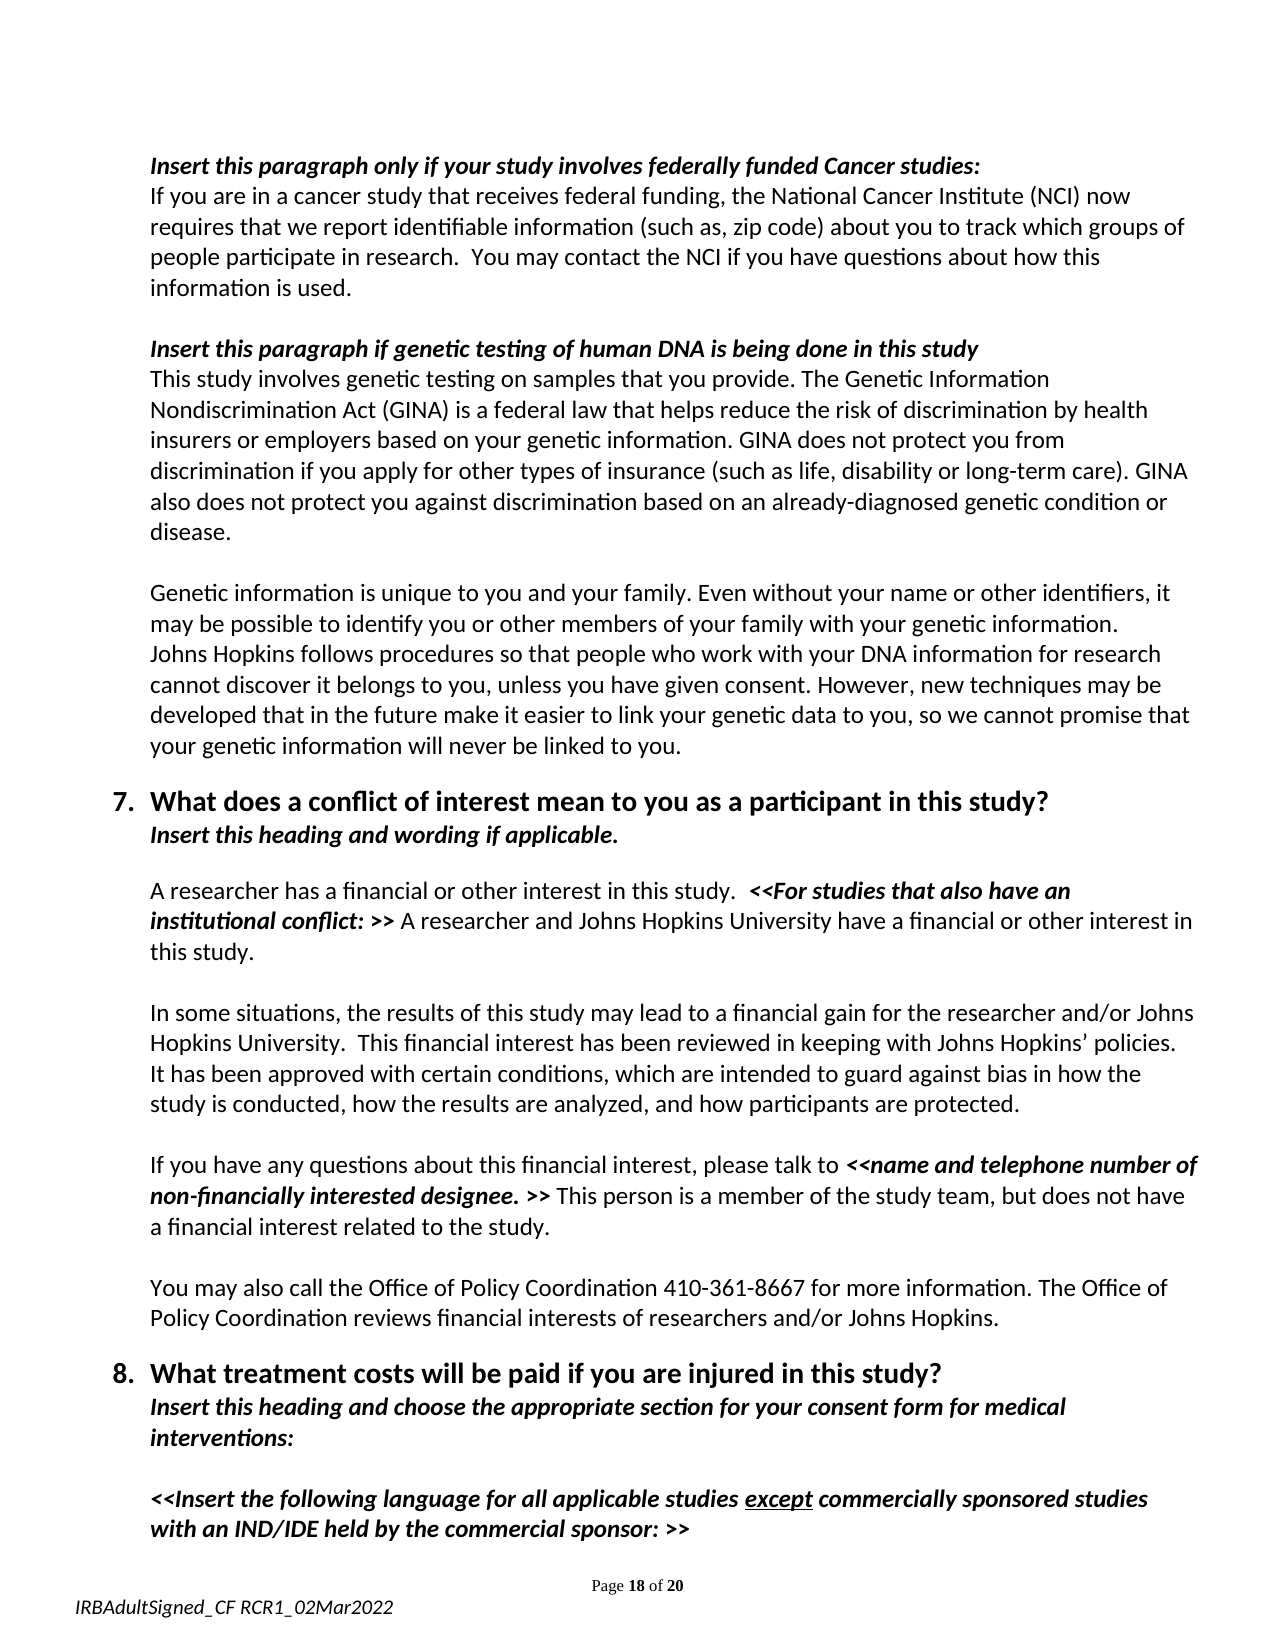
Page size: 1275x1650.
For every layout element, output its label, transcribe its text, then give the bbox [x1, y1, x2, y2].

list What treatment costs will be paid if you are injured in this study? [112, 1356, 1200, 1391]
text In some situations, the results of this study may lead to a financial gain for the researcher and/or Johns Hopkins University. This financial interest has been reviewed in keeping with Johns Hopkins’ policies. It has been approved with certain conditions, which are intended to guard against bias in how the study is conducted, how the results are analyzed, and how participants are protected. [150, 997, 1200, 1119]
text Insert this heading and choose the appropriate section for your consent form for medical interventions: [150, 1391, 1200, 1452]
text A researcher has a financial or other interest in this study. <<For studies that also have an institutional conflict: >> A researcher and Johns Hopkins University have a financial or other interest in this study. [150, 875, 1200, 966]
text Insert this paragraph if genetic testing of human DNA is being done in this study [150, 333, 1200, 364]
text You may also call the Office of Policy Coordination 410-361-8667 for more information. The Office of Policy Coordination reviews financial interests of researchers and/or Johns Hopkins. [150, 1272, 1200, 1333]
text This study involves genetic testing on samples that you provide. The Genetic Information Nondiscrimination Act (GINA) is a federal law that helps reduce the risk of discrimination by health insurers or employers based on your genetic information. GINA does not protect you from discrimination if you apply for other types of insurance (such as life, disability or long-term care). GINA also does not protect you against discrimination based on an already-diagnosed genetic condition or disease. [150, 364, 1200, 547]
text If you are in a cancer study that receives federal funding, the National Cancer Institute (NCI) now requires that we report identifiable information (such as, zip code) about you to track which groups of people participate in research. You may contact the NCI if you have questions about how this information is used. [150, 181, 1200, 303]
list What does a conflict of interest mean to you as a participant in this study? [112, 783, 1200, 819]
text <<Insert the following language for all applicable studies except commercially sponsored studies with an IND/IDE held by the commercial sponsor: >> [150, 1483, 1200, 1544]
text Johns Hopkins follows procedures so that people who work with your DNA information for research cannot discover it belongs to you, unless you have given consent. However, new techniques may be developed that in the future make it easier to link your genetic data to you, so we cannot promise that your genetic information will never be linked to you. [150, 638, 1200, 760]
text Insert this heading and wording if applicable. [150, 819, 1200, 849]
text Genetic information is unique to you and your family. Even without your name or other identifiers, it may be possible to identify you or other members of your family with your genetic information. [150, 577, 1200, 638]
text If you have any questions about this financial interest, please talk to <<name and telephone number of non-financially interested designee. >> This person is a member of the study team, but does not have a financial interest related to the study. [150, 1149, 1200, 1241]
text Insert this paragraph only if your study involves federally funded Cancer studies: [150, 150, 1200, 181]
